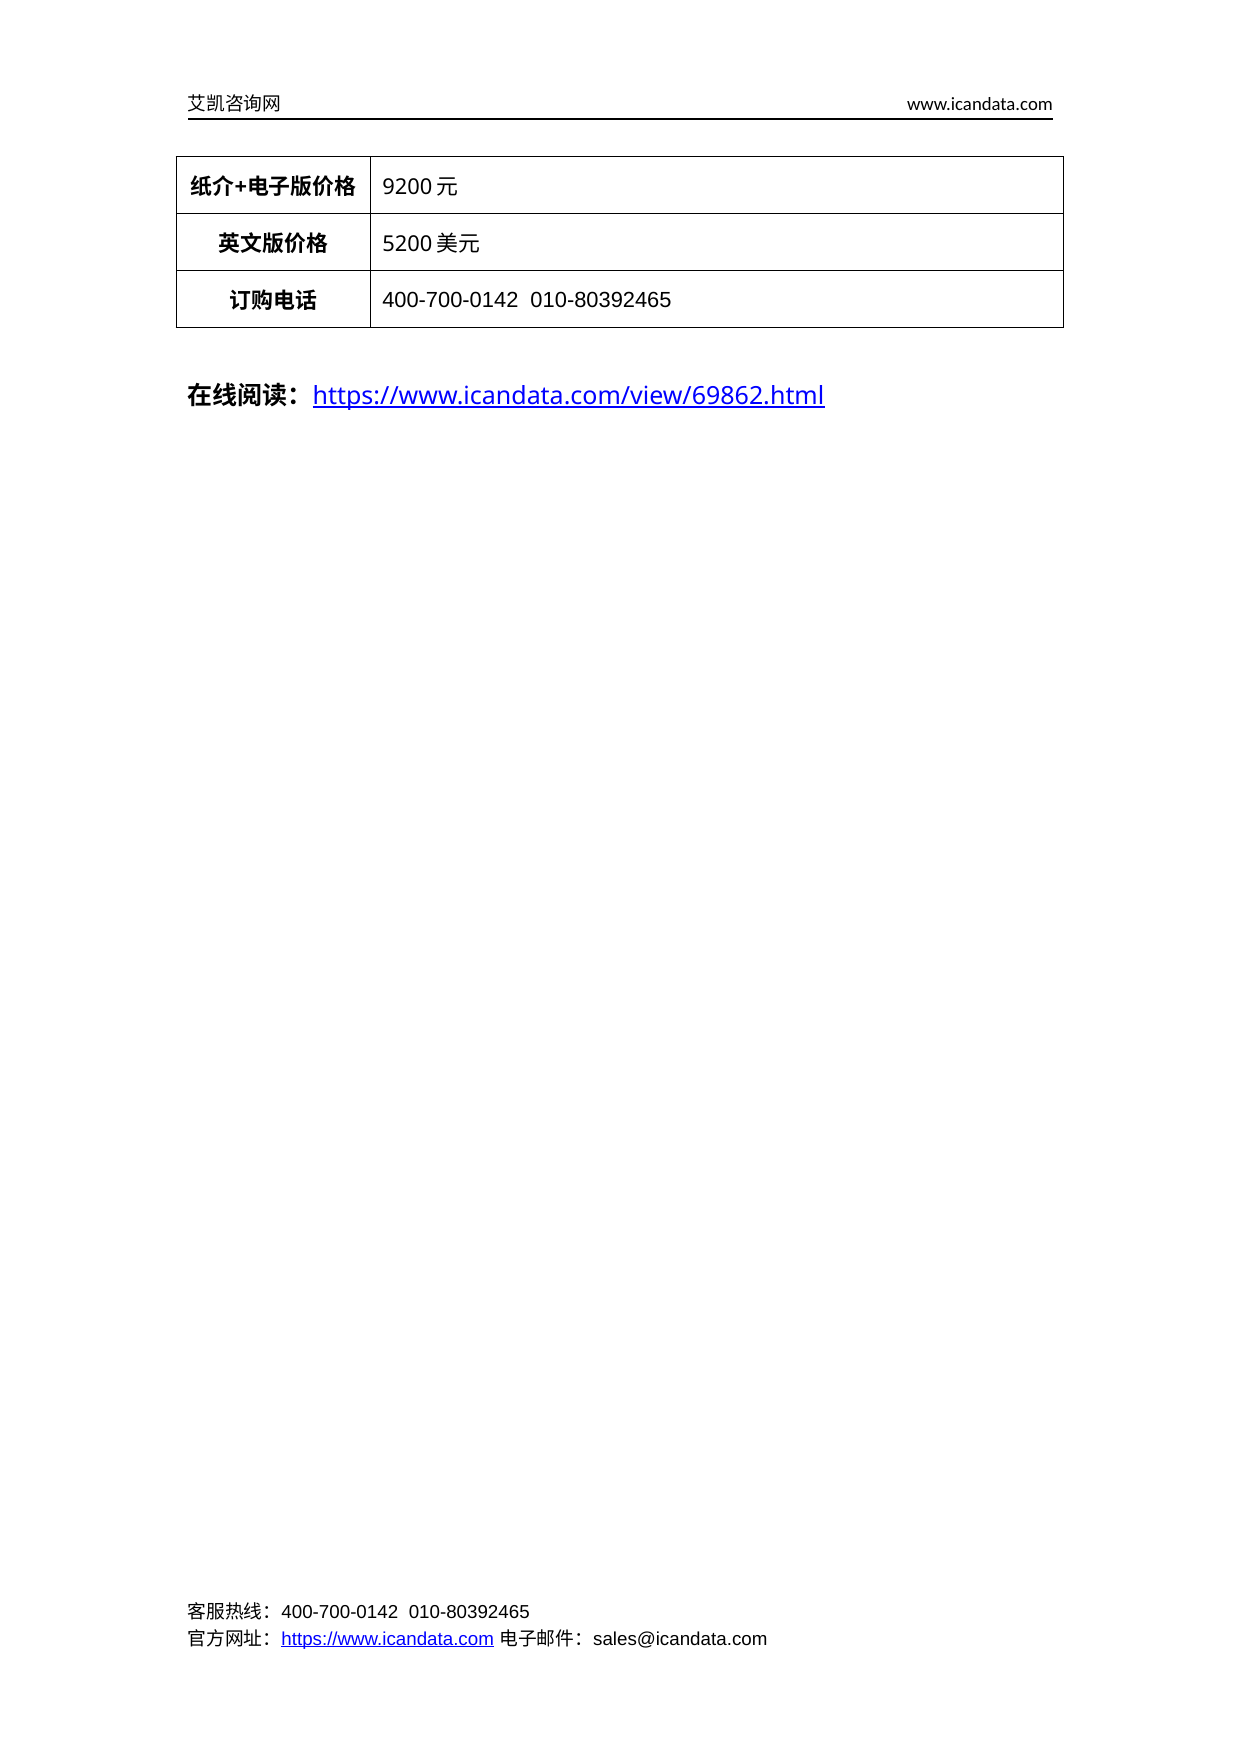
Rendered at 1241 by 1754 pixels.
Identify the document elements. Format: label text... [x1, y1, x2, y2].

table_cell 5200美元 [371, 214, 1063, 270]
table_cell 400-700-0142 010-80392465 [371, 271, 1063, 327]
text 在线阅读：https://www.icandata.com/view/69862.html [187, 361, 1053, 426]
table_cell 英文版价格 [177, 214, 370, 270]
table_cell 9200元 [371, 157, 1063, 213]
table_cell 订购电话 [177, 271, 370, 327]
table_cell 纸介+电子版价格 [177, 157, 370, 213]
